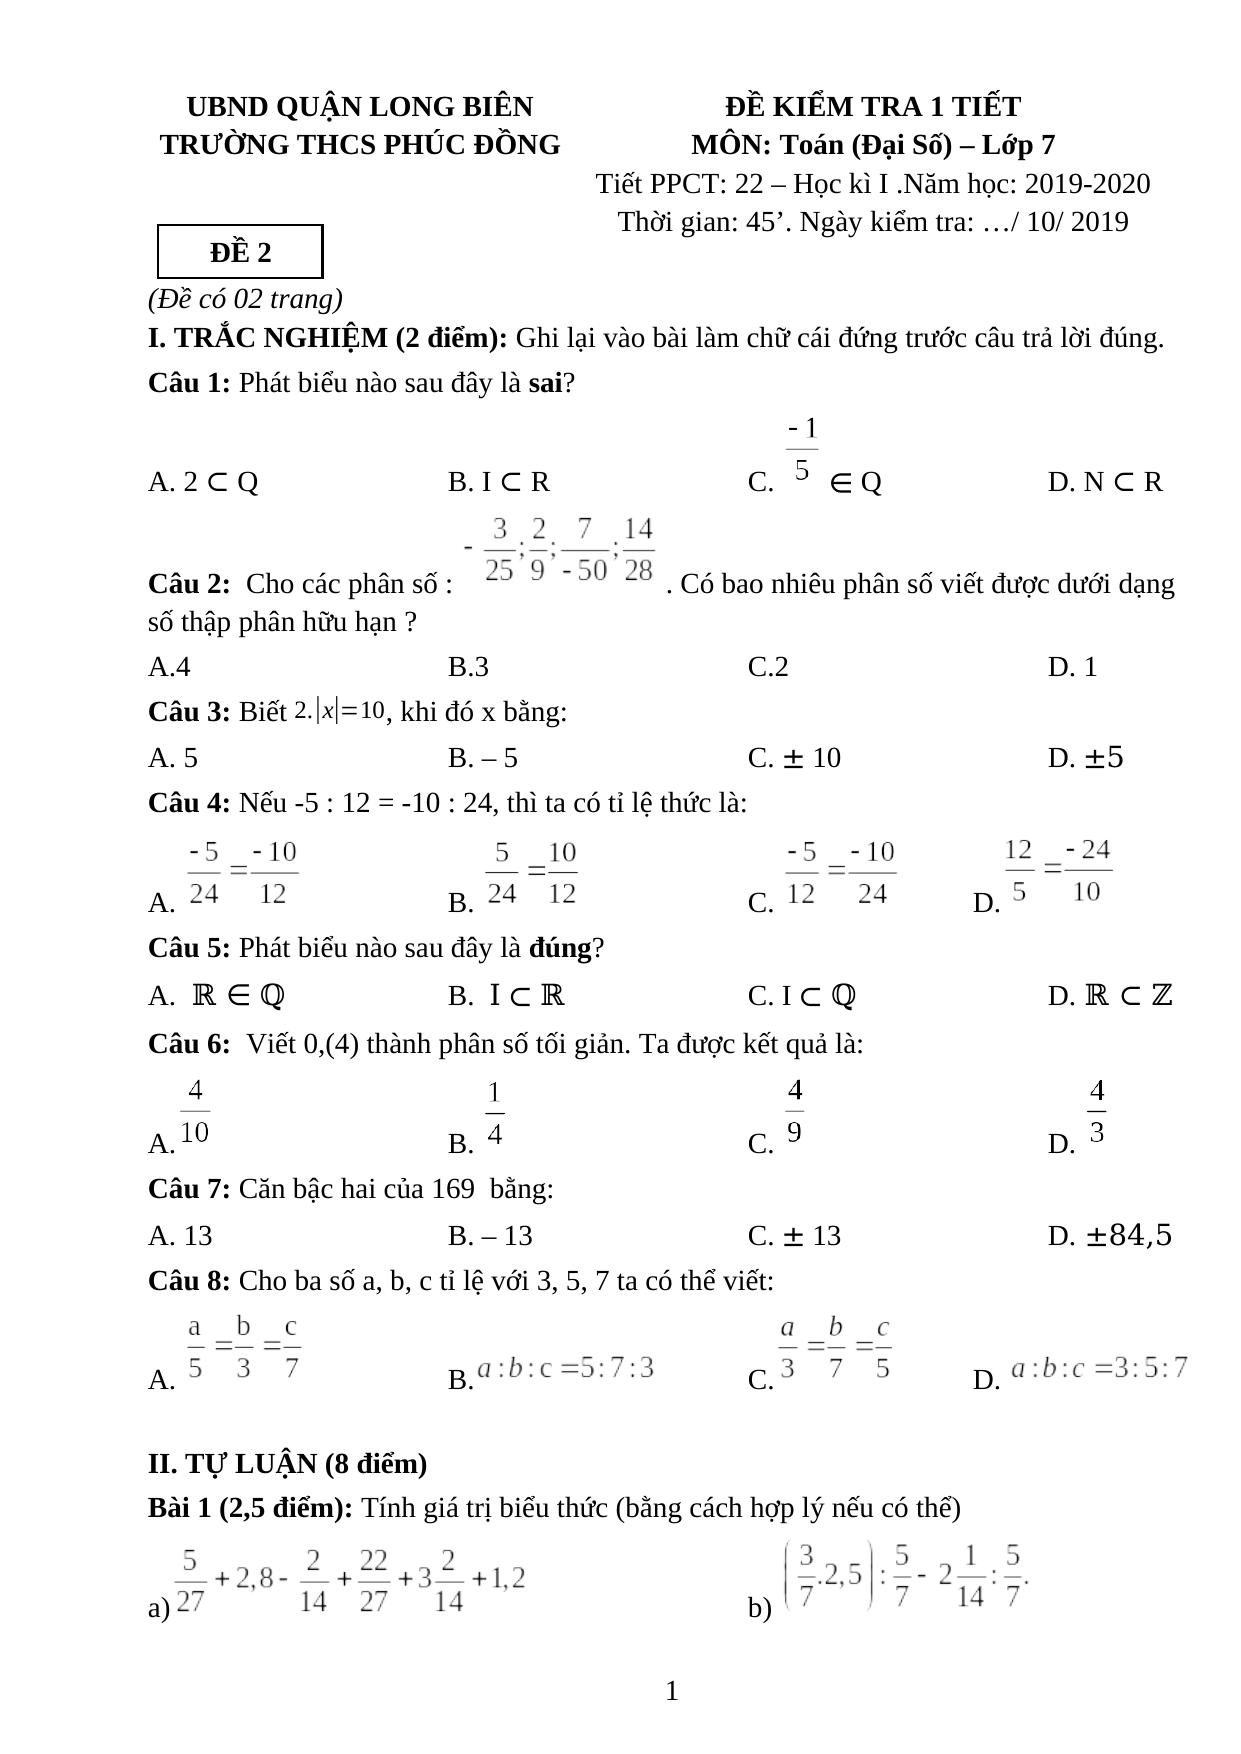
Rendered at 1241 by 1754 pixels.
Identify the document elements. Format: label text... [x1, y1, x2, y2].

text I. TRẮC NGHIỆM (2 điểm): Ghi lại vào bài làm chữ cái đứng trước câu trả lời đúng. [148, 320, 1196, 353]
text Câu 4: Nếu -5 : 12 = -10 : 24, thì ta có tỉ lệ thức là: [148, 785, 1196, 819]
text II. TỰ LUẬN (8 điểm) [148, 1446, 1196, 1479]
text A. 5 B. – 5 C. ± 10 D. ±5 [148, 739, 1196, 774]
text Câu 5: Phát biểu nào sau đây là đúng? [148, 930, 1196, 963]
text A. B. C. D. [148, 1307, 1196, 1396]
table_header UBND QUẬN LONG BIÊN TRƯỜNG THCS PHÚC ĐỒNG [148, 89, 572, 243]
text Câu 8: Cho ba số a, b, c tỉ lệ với 3, 5, 7 ta có thể viết: [148, 1263, 1196, 1296]
table_header ĐỀ KIỂM TRA 1 TIẾT MÔN: Toán (Đại Số) – Lớp 7 Tiết PPCT: 22 – Học kì I .Năm học: 2019-2020 Thời gian: 45’. Ngày kiểm tra: …/ 10/ 2019 [572, 89, 1174, 243]
text Câu 3: Biết , khi đó x bằng: [148, 694, 1196, 727]
text A. 2 ⊂ Q B. I ⊂ R C. ∊ Q D. N ⊂ R [148, 409, 1196, 499]
text Bài 1 (2,5 điểm): Tính giá trị biểu thức (bằng cách hợp lý nếu có thể) [148, 1491, 1196, 1524]
text (Đề có 02 trang) [148, 281, 1196, 315]
text A. 13 B. – 13 C. ± 13 D. ±84,5 [148, 1216, 1196, 1251]
text Câu 7: Căn bậc hai của 169 bằng: [148, 1171, 1196, 1205]
text A. ℝ ∈ ℚ B. I ⊂ ℝ C. I ⊂ ℚ D. ℝ ⊂ ℤ [148, 975, 1196, 1014]
text a) b) [148, 1535, 1196, 1624]
text A. B. C. D. [148, 830, 1196, 919]
text Câu 1: Phát biểu nào sau đây là sai? [148, 365, 1196, 398]
text Câu 6: Viết 0,(4) thành phân số tối giản. Ta được kết quả là: [148, 1027, 1196, 1060]
text Câu 2: Cho các phân số : . Có bao nhiêu phân số viết được dưới dạng số thập phân hữu hạn ? [148, 511, 1196, 638]
text A. B. C. D. [148, 1071, 1196, 1160]
text A.4 B.3 C.2 D. 1 [148, 649, 1196, 683]
